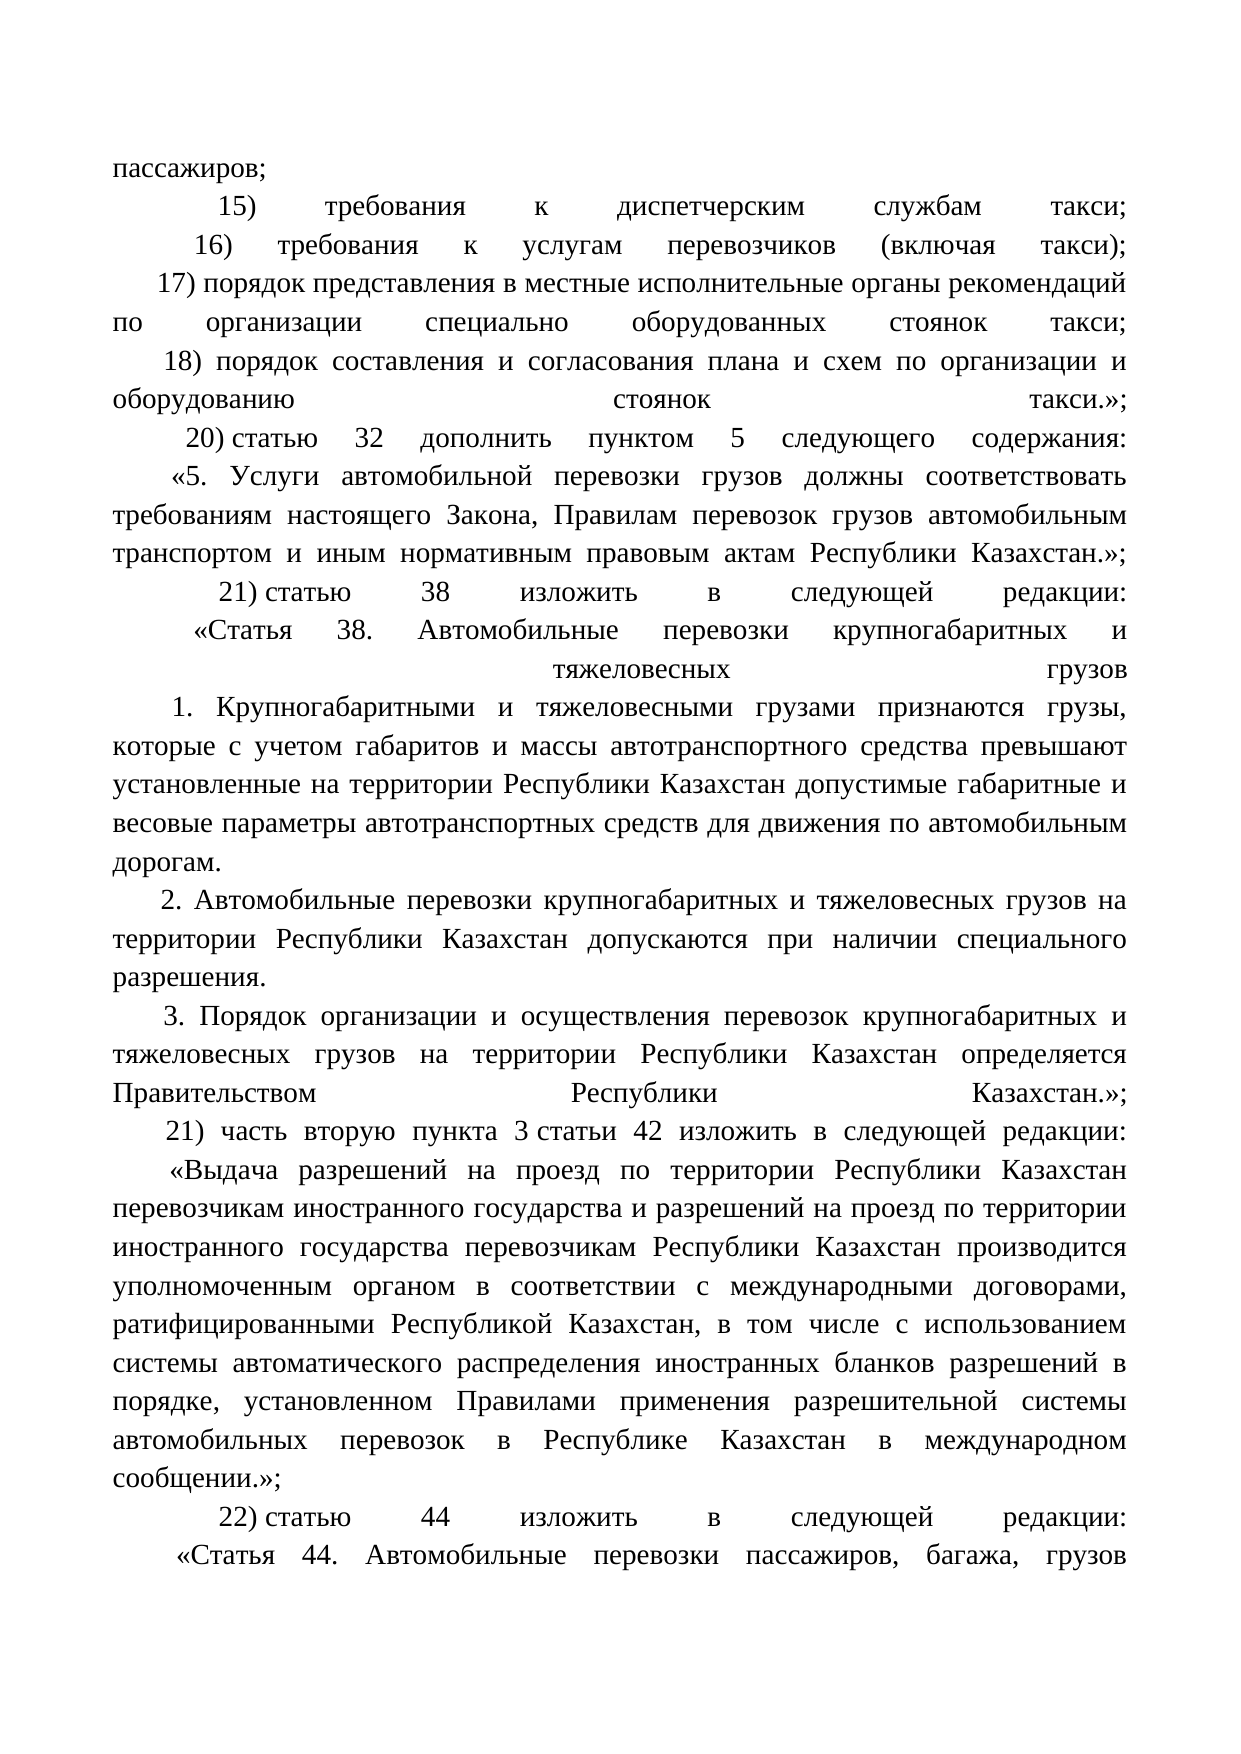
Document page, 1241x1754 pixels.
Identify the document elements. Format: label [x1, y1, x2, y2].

text [112, 150, 1128, 1571]
